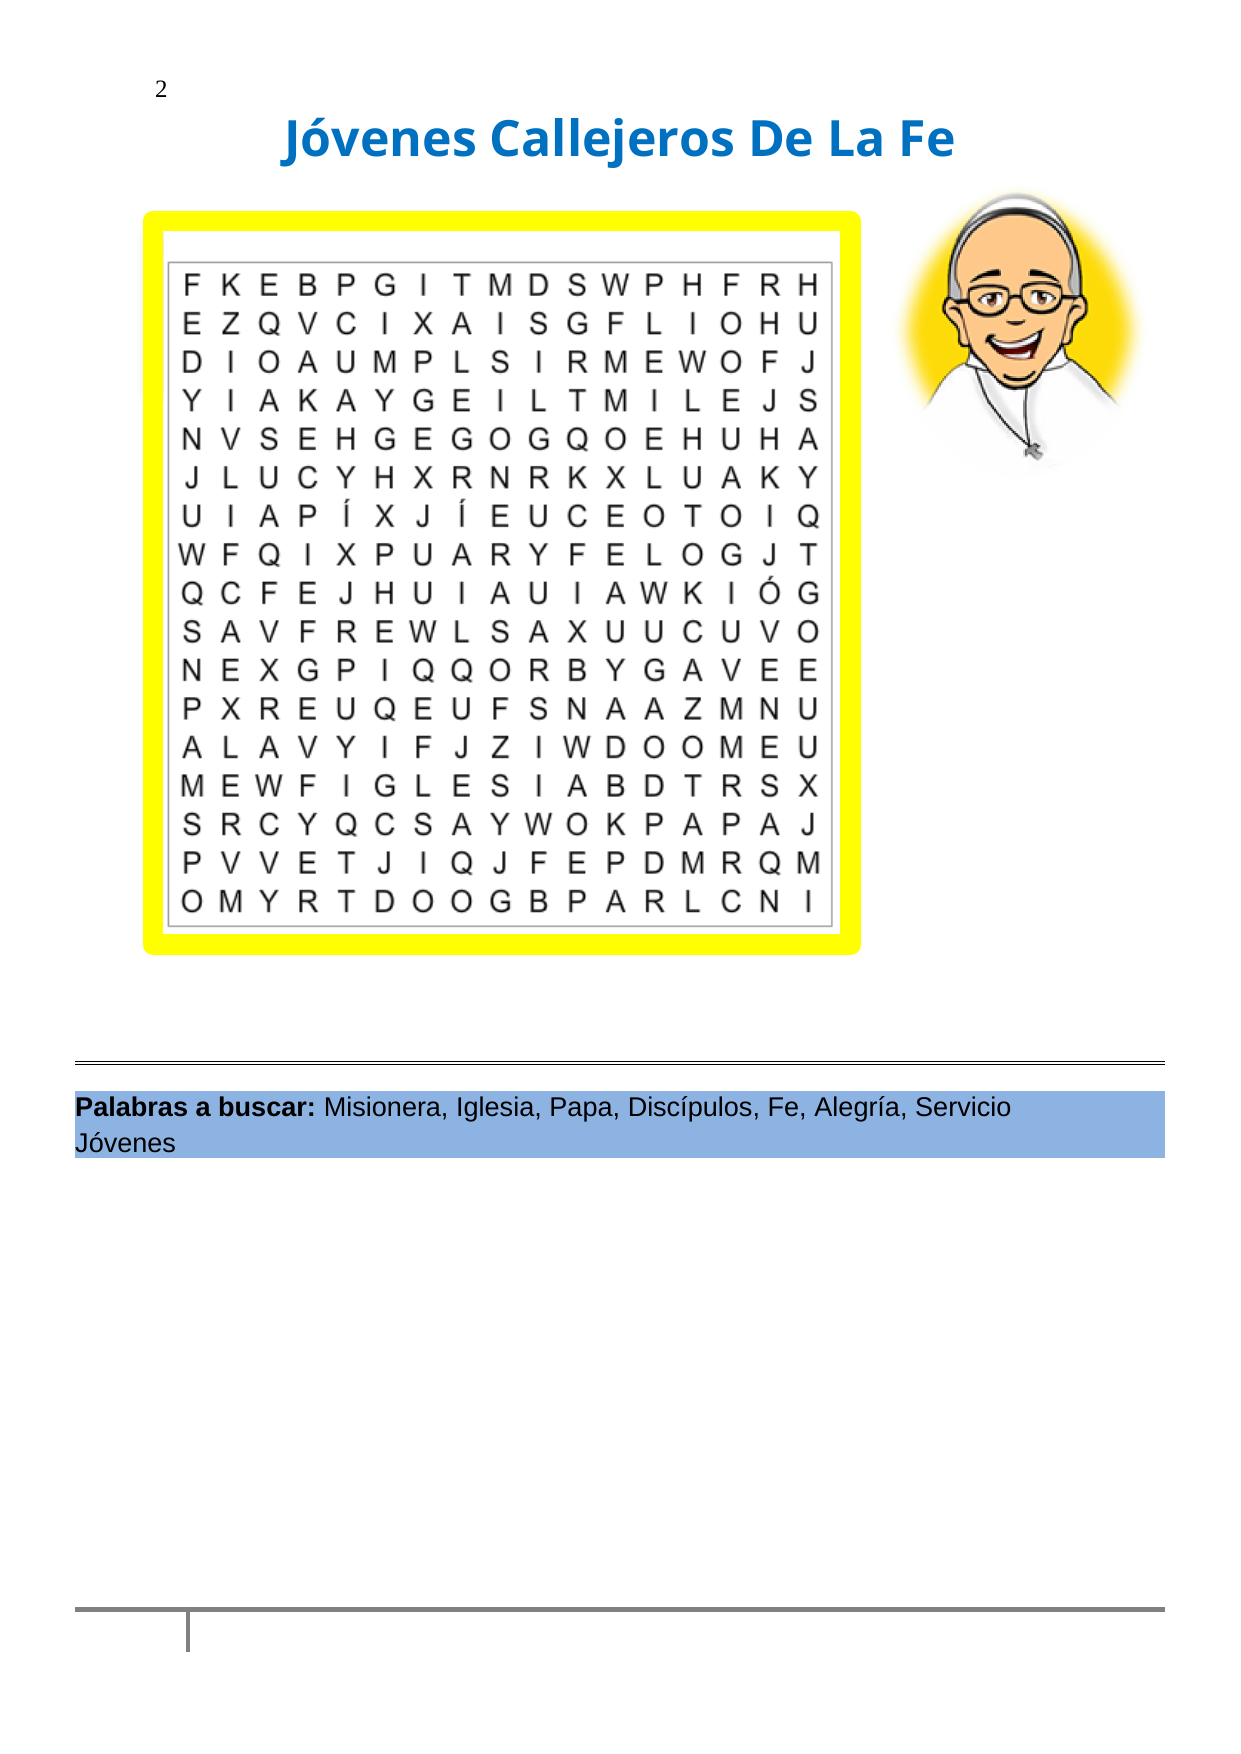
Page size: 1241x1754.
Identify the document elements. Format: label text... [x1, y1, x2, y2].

picture [920, 213, 1119, 449]
subtitle Jóvenes Callejeros De La Fe [75, 102, 1165, 171]
text Palabras a buscar: Misionera, Iglesia, Papa, Discípulos, Fe, Alegría, Servicio Jóvenes [75, 1091, 1165, 1158]
picture [163, 231, 840, 934]
